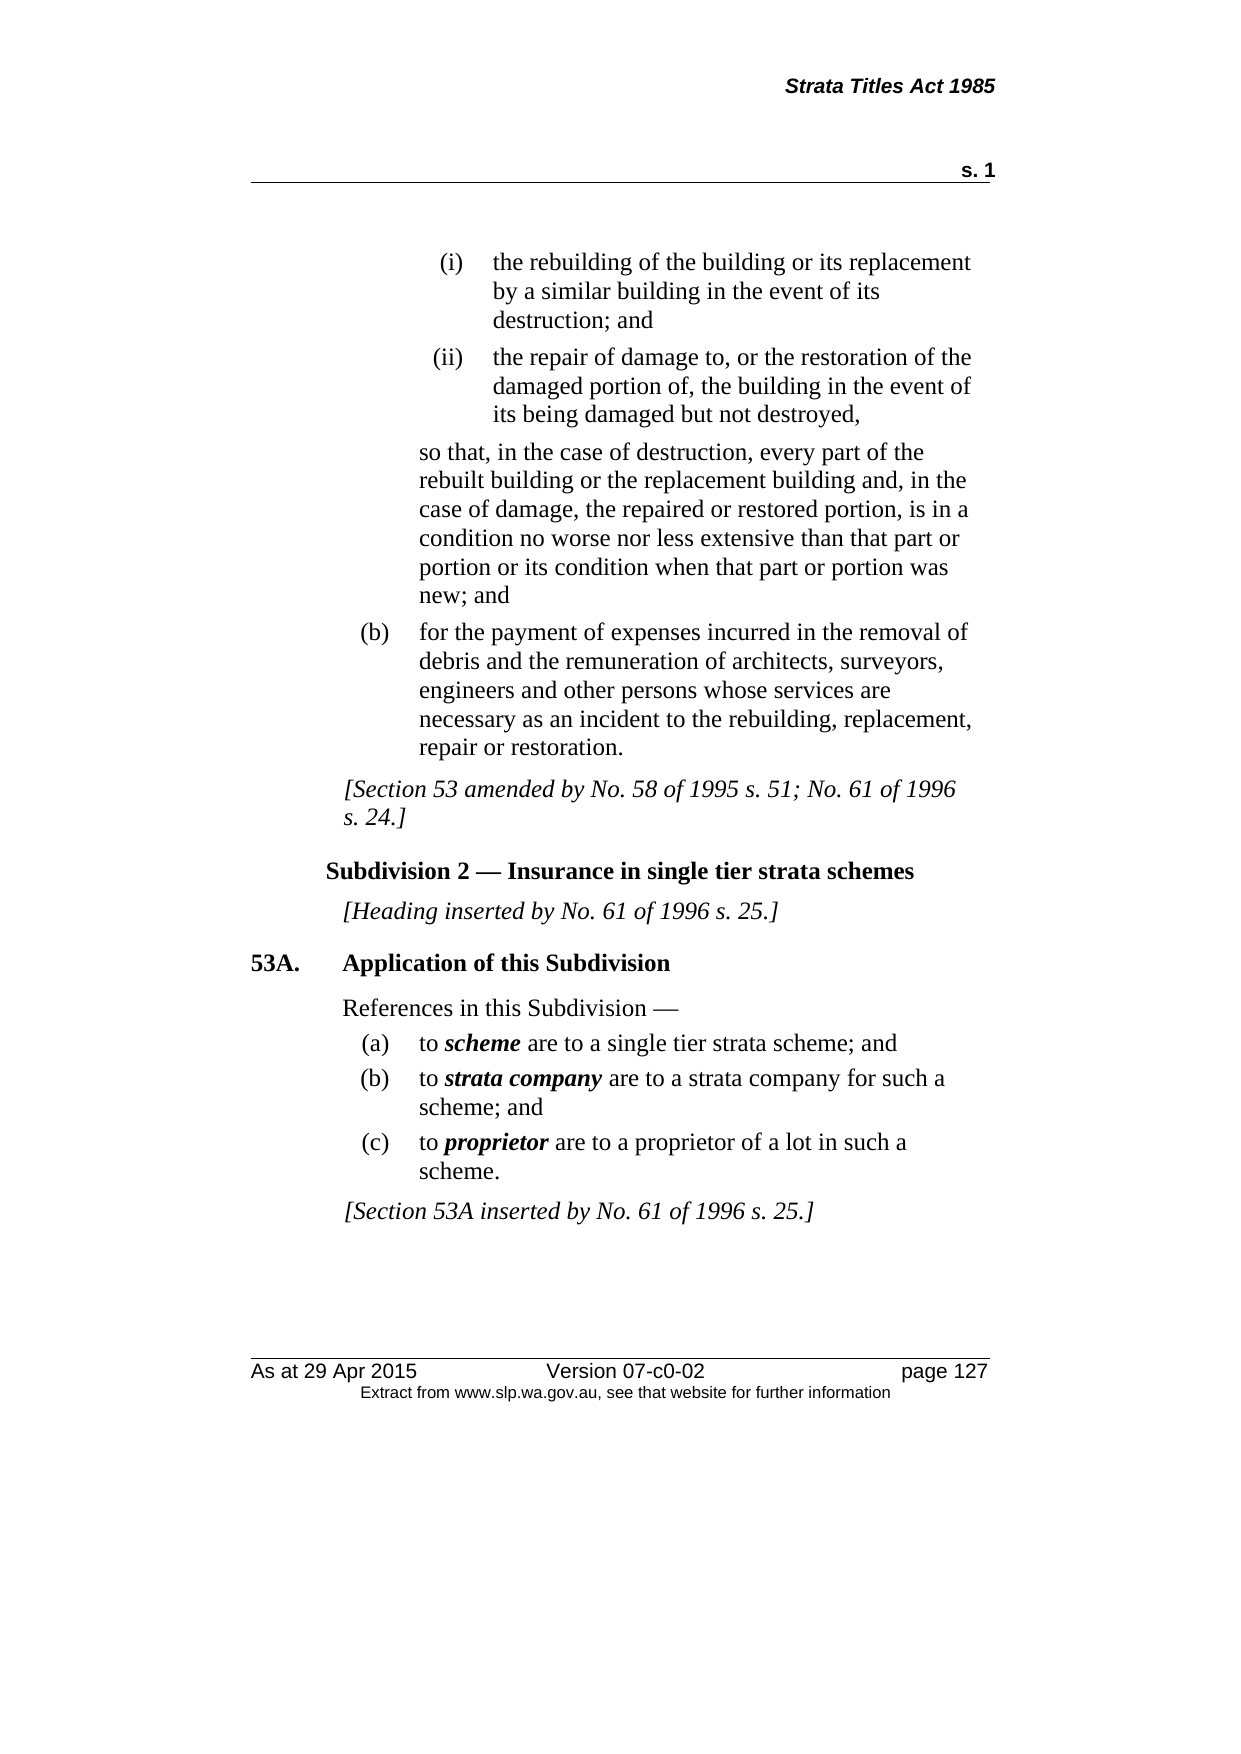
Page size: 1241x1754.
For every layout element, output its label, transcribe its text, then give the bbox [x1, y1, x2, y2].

subtitle [Heading inserted by No. 61 of 1996 s. 25.] [251, 896, 990, 925]
text so that, in the case of destruction, every part of the rebuilt building or the replacement building and, in the case of damage, the repaired or restored portion, is in a condition no worse nor less extensive than that part or portion or its condition when that part or portion was new; and [251, 437, 990, 609]
subtitle 53A. Application of this Subdivision [251, 948, 990, 977]
text (ii) the repair of damage to, or the restoration of the damaged portion of, the building in the event of its being damaged but not destroyed, [251, 342, 990, 428]
text References in this Subdivision — [251, 993, 990, 1022]
text (b) for the payment of expenses incurred in the removal of debris and the remuneration of architects, surveyors, engineers and other persons whose services are necessary as an incident to the rebuilding, replacement, repair or restoration. [251, 617, 990, 761]
text [Section 53A inserted by No. 61 of 1996 s. 25.] [251, 1196, 990, 1225]
text (a) to scheme are to a single tier strata scheme; and [251, 1028, 990, 1057]
subtitle Subdivision 2 — Insurance in single tier strata schemes [251, 856, 990, 885]
text (i) the rebuilding of the building or its replacement by a similar building in the event of its destruction; and [251, 247, 990, 334]
text (c) to proprietor are to a proprietor of a lot in such a scheme. [251, 1127, 990, 1185]
text (b) to strata company are to a strata company for such a scheme; and [251, 1063, 990, 1121]
text [Section 53 amended by No. 58 of 1995 s. 51; No. 61 of 1996 s. 24.] [251, 774, 990, 831]
